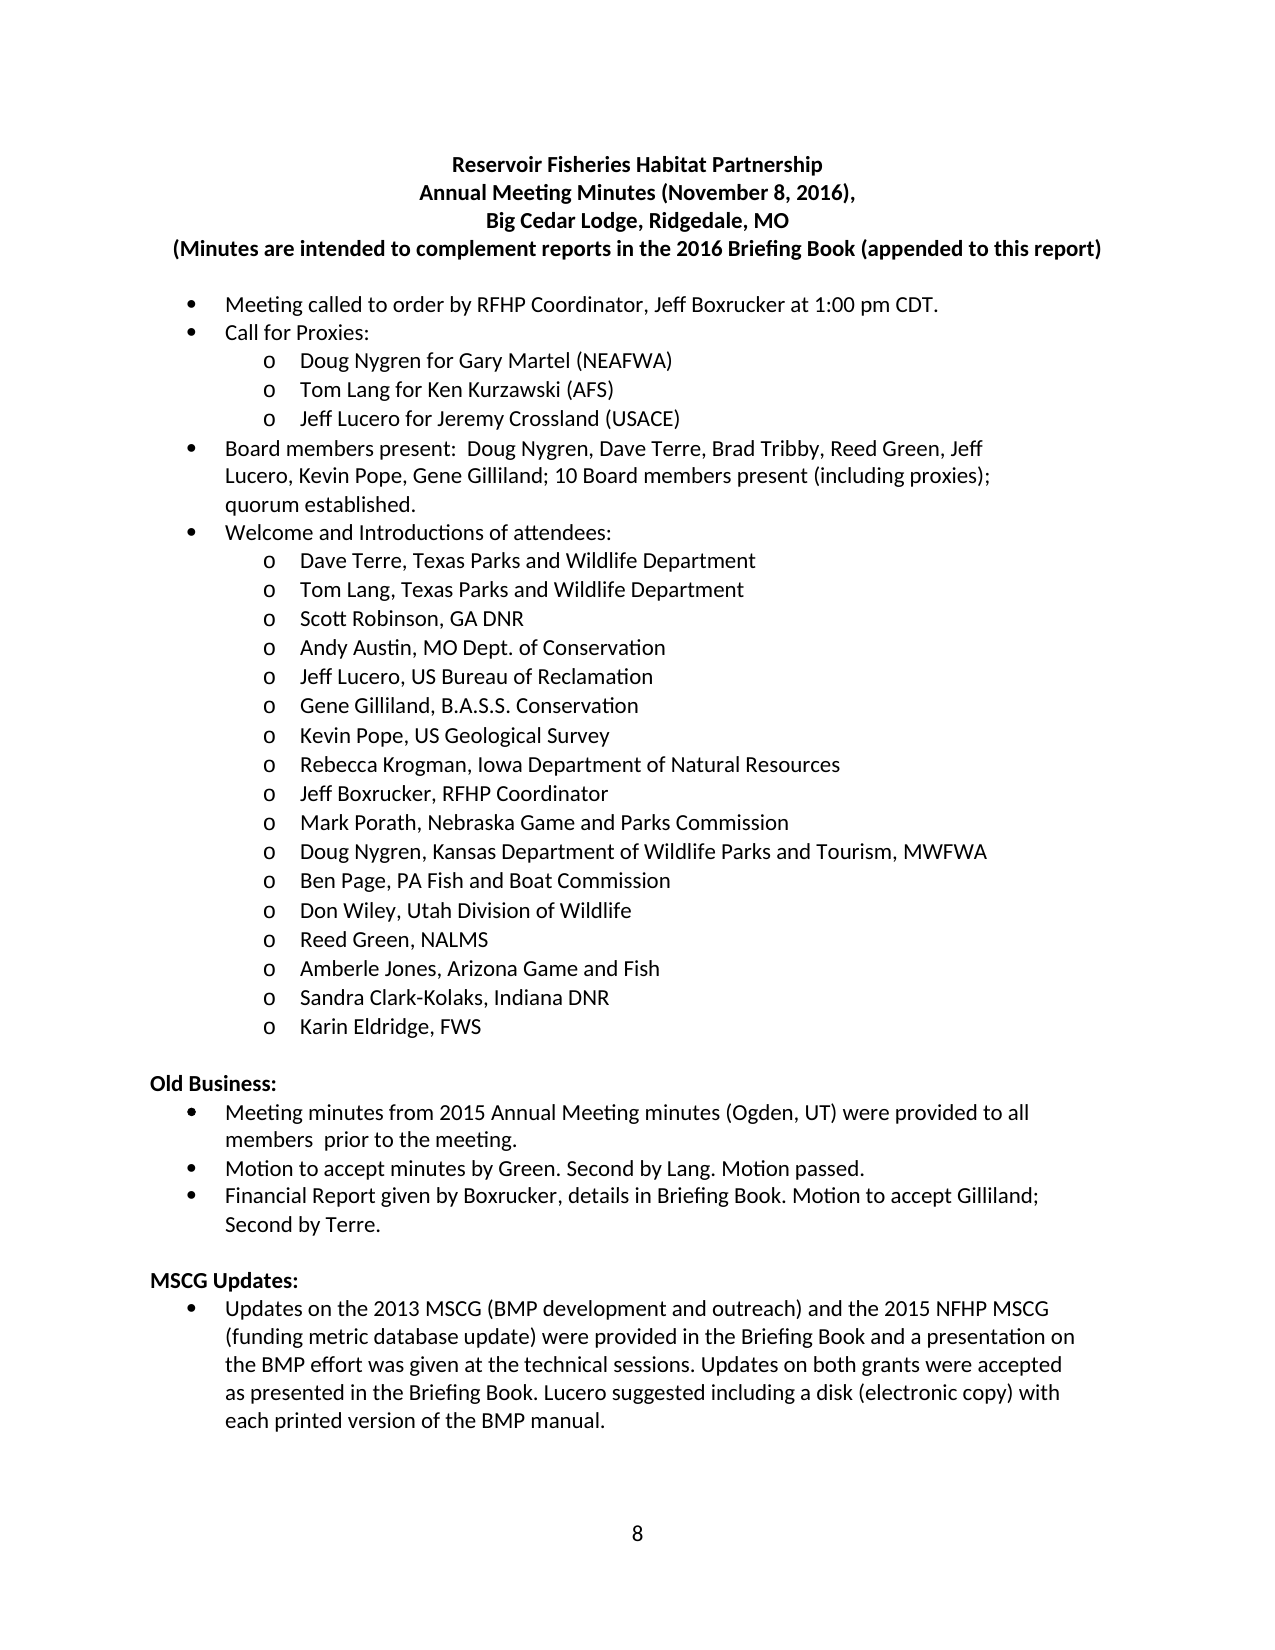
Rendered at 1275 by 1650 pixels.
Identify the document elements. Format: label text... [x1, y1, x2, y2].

list Jeff Lucero for Jeremy Crossland (USACE) [262, 404, 1125, 434]
list Tom Lang, Texas Parks and Wildlife Department [262, 575, 1125, 604]
list Motion to accept minutes by Green. Second by Lang. Motion passed. [187, 1154, 1125, 1182]
list Rebecca Krogman, Iowa Department of Natural Resources [262, 750, 1125, 779]
list members prior to the meeting. [225, 1126, 1125, 1154]
list Kevin Pope, US Geological Survey [262, 721, 1125, 750]
list Mark Porath, Nebraska Game and Parks Commission [262, 808, 1125, 837]
list Ben Page, PA Fish and Boat Commission [262, 867, 1125, 896]
list Reed Green, NALMS [262, 925, 1125, 954]
text MSCG Updates: [150, 1266, 1125, 1294]
list each printed version of the BMP manual. [225, 1406, 1125, 1434]
list Jeff Boxrucker, RFHP Coordinator [262, 779, 1125, 808]
list Updates on the 2013 MSCG (BMP development and outreach) and the 2015 NFHP MSCG [187, 1294, 1125, 1322]
list Andy Austin, MO Dept. of Conservation [262, 633, 1125, 662]
list Board members present: Doug Nygren, Dave Terre, Brad Tribby, Reed Green, Jeff [187, 434, 1125, 462]
list Scott Robinson, GA DNR [262, 604, 1125, 633]
list Doug Nygren for Gary Martel (NEAFWA) [262, 346, 1125, 375]
list (funding metric database update) were provided in the Briefing Book and a presentation on [225, 1322, 1125, 1350]
list Amberle Jones, Arizona Game and Fish [262, 954, 1125, 983]
text (Minutes are intended to complement reports in the 2016 Briefing Book (appended to this report) [150, 234, 1125, 262]
list Meeting minutes from 2015 Annual Meeting minutes (Ogden, UT) were provided to all [187, 1098, 1125, 1126]
list Dave Terre, Texas Parks and Wildlife Department [262, 546, 1125, 575]
list Karin Eldridge, FWS [262, 1012, 1125, 1042]
list Financial Report given by Boxrucker, details in Briefing Book. Motion to accept Gilliland; [187, 1182, 1125, 1210]
list Don Wiley, Utah Division of Wildlife [262, 896, 1125, 925]
text Reservoir Fisheries Habitat Partnership [150, 150, 1125, 178]
list Gene Gilliland, B.A.S.S. Conservation [262, 692, 1125, 721]
list Jeff Lucero, US Bureau of Reclamation [262, 662, 1125, 692]
list Doug Nygren, Kansas Department of Wildlife Parks and Tourism, MWFWA [262, 837, 1125, 867]
list Sandra Clark-Kolaks, Indiana DNR [262, 983, 1125, 1012]
text Big Cedar Lodge, Ridgedale, MO [150, 206, 1125, 234]
list Tom Lang for Ken Kurzawski (AFS) [262, 375, 1125, 404]
list Meeting called to order by RFHP Coordinator, Jeff Boxrucker at 1:00 pm CDT. [187, 290, 1125, 318]
list Second by Terre. [225, 1210, 1125, 1238]
list Lucero, Kevin Pope, Gene Gilliland; 10 Board members present (including proxies); [225, 462, 1125, 490]
text Annual Meeting Minutes (November 8, 2016), [150, 178, 1125, 206]
list Call for Proxies: [187, 318, 1125, 346]
list quorum established. [225, 490, 1125, 518]
list the BMP effort was given at the technical sessions. Updates on both grants were accepted [225, 1350, 1125, 1378]
text Old Business: [150, 1069, 1125, 1098]
list as presented in the Briefing Book. Lucero suggested including a disk (electronic copy) with [225, 1378, 1125, 1406]
list Welcome and Introductions of attendees: [187, 518, 1125, 546]
